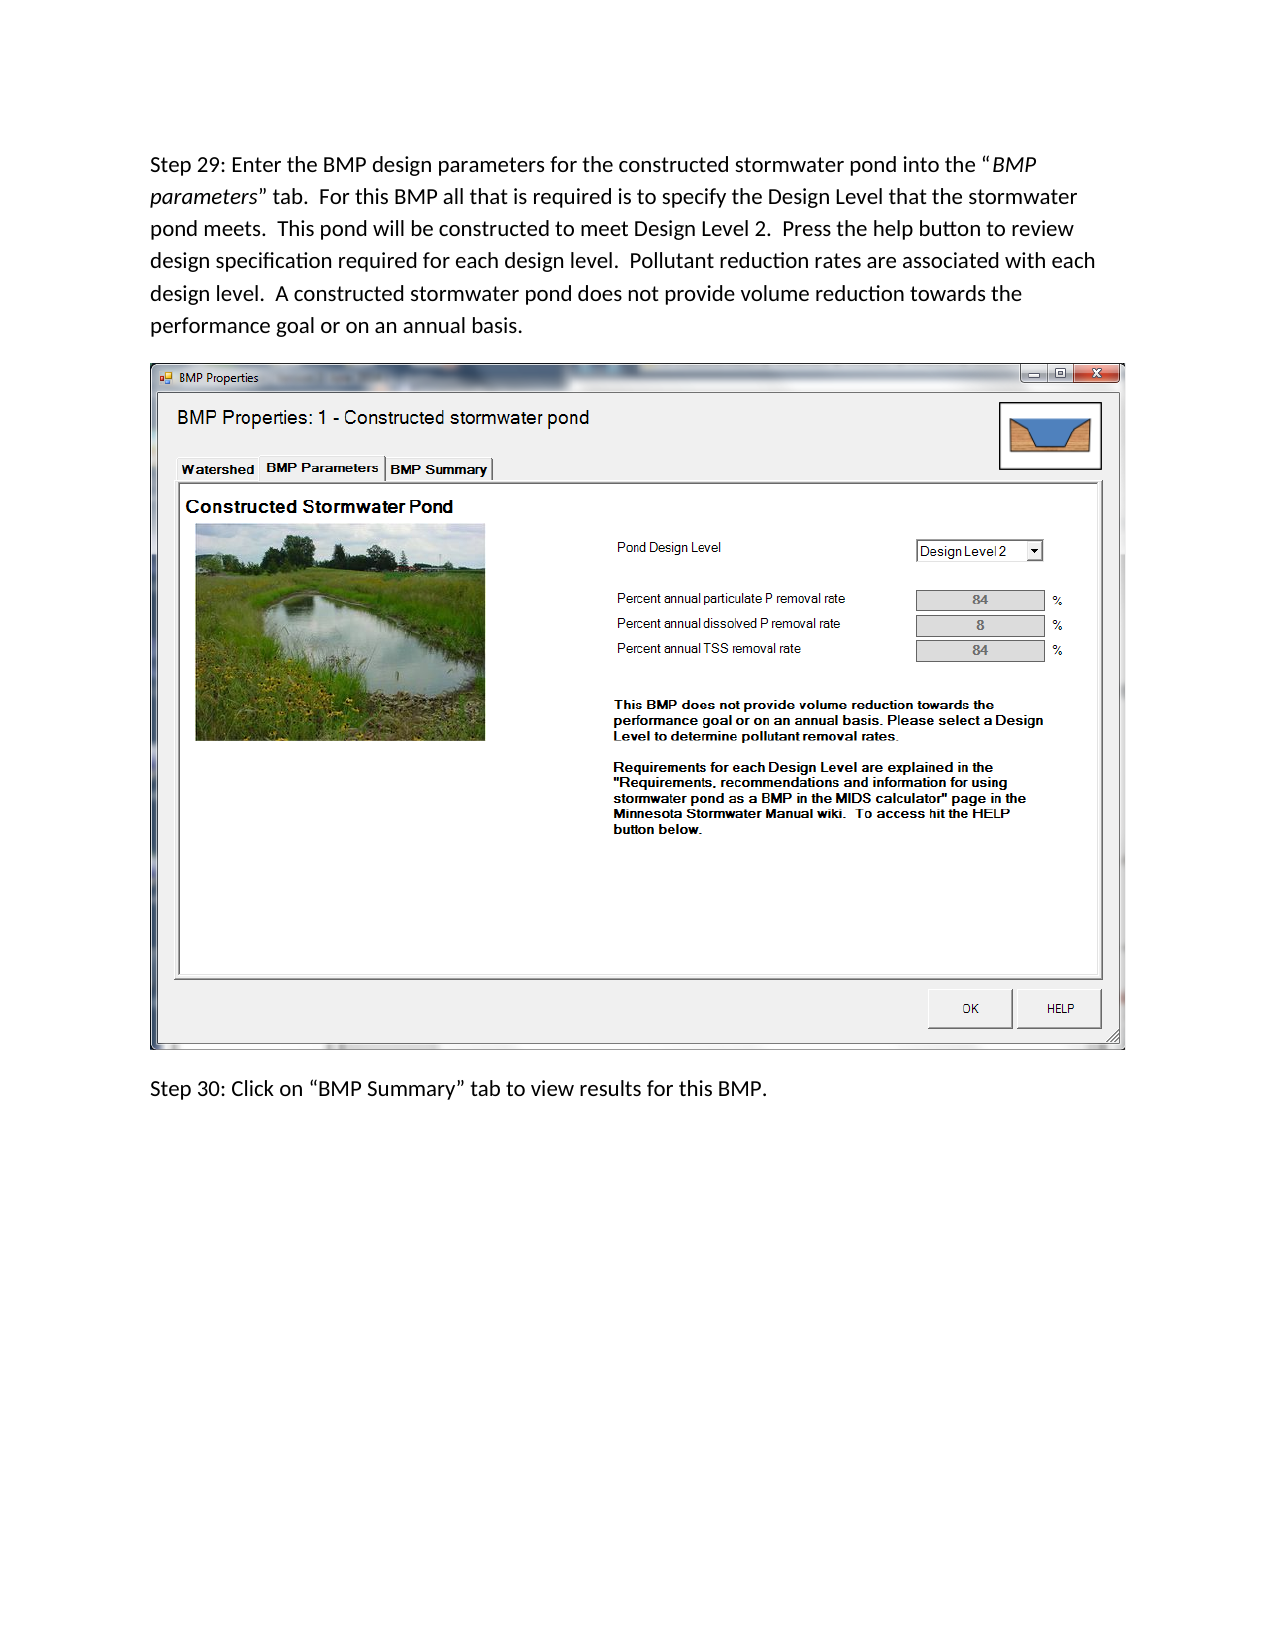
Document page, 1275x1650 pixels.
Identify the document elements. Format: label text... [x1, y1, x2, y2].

text Step 29: Enter the BMP design parameters for the constructed stormwater pond into the “BMP parameters” tab. For this BMP all that is required is to specify the Design Level that the stormwater pond meets. This pond will be constructed to meet Design Level 2. Press the help button to review design specification required for each design level. Pollutant reduction rates are associated with each design level. A constructed stormwater pond does not provide volume reduction towards the performance goal or on an annual basis. [150, 150, 1125, 339]
picture [150, 363, 1125, 1050]
text Step 30: Click on “BMP Summary” tab to view results for this BMP. [150, 1074, 1125, 1102]
